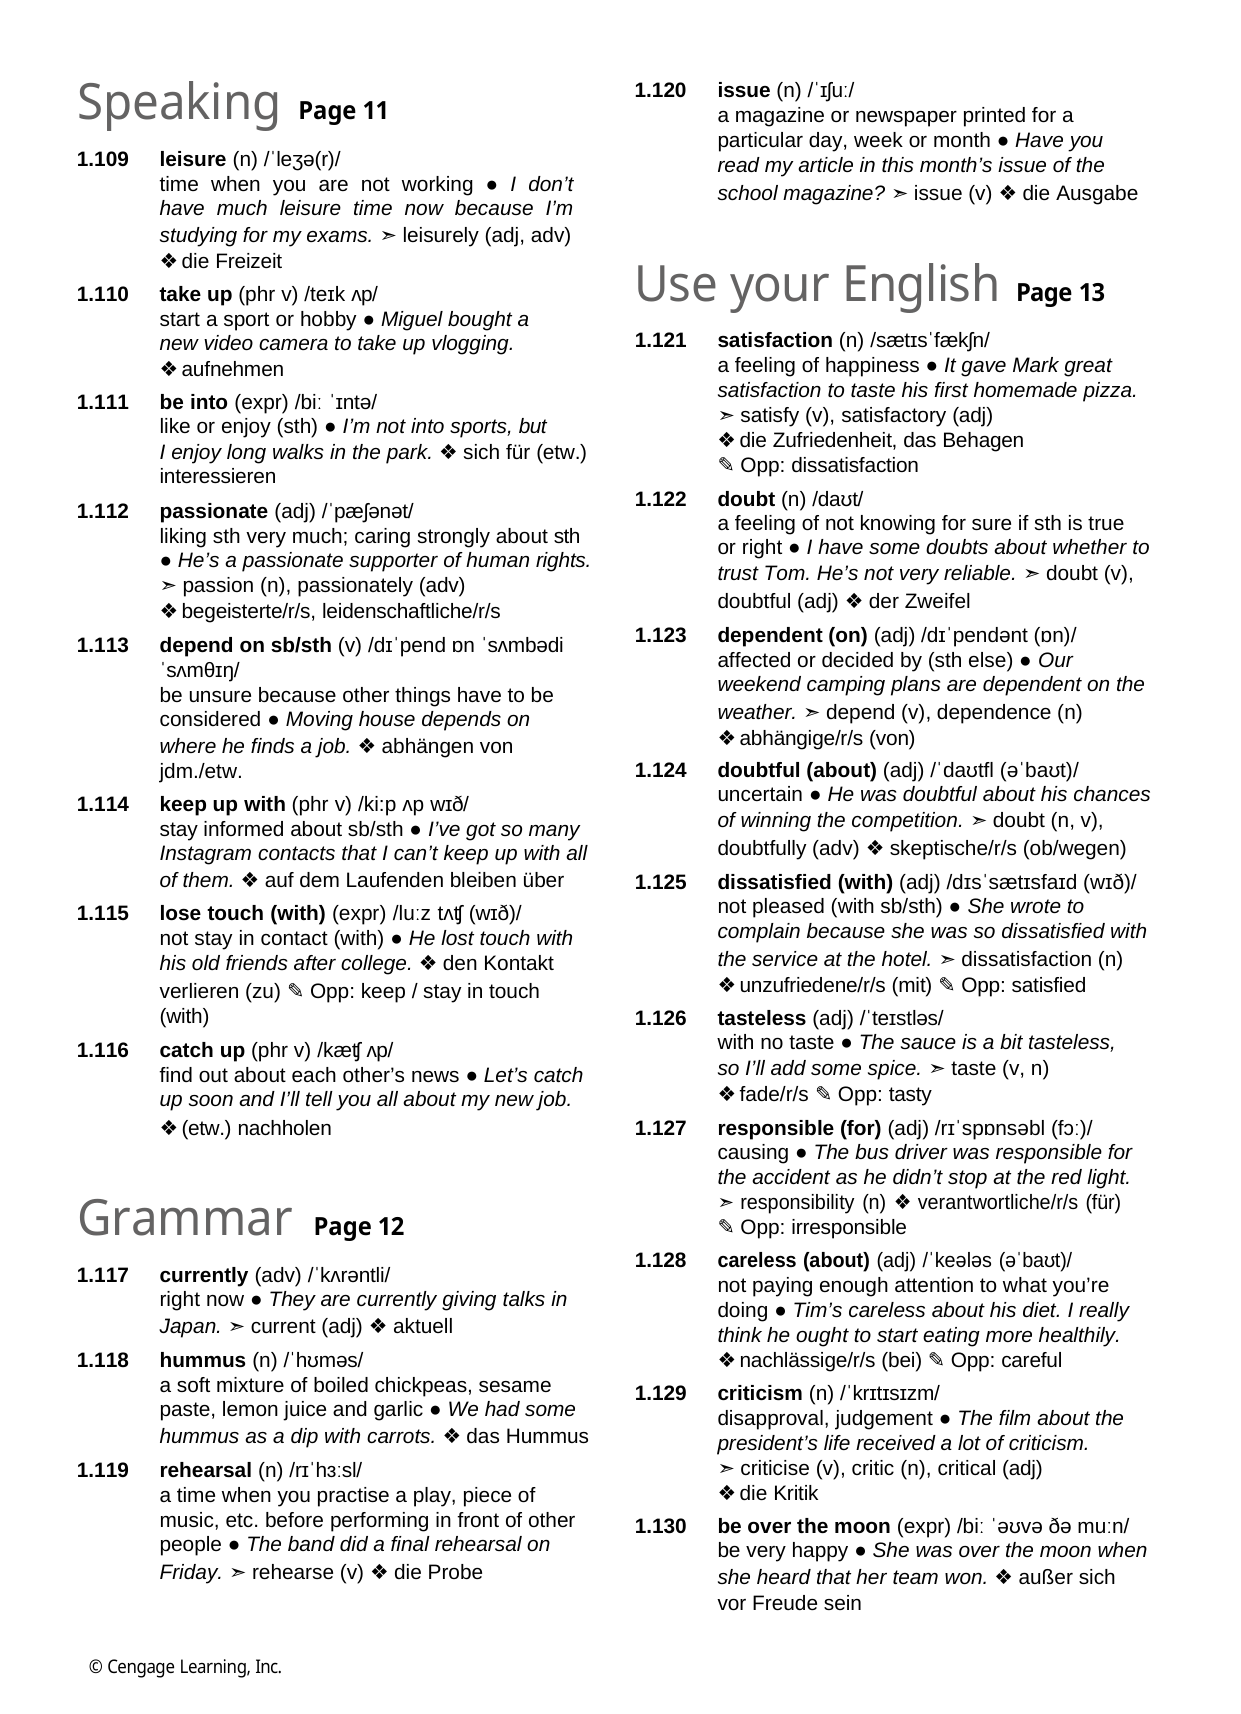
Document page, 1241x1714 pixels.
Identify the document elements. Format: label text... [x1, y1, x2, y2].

list begeisterte/r/s, leidenschaftliche/r/s [159, 598, 592, 624]
list satisfaction (n) /sætɪsˈfækʃn/ [634, 328, 1240, 352]
list be over the moon (expr) /biː ˈəʊvə ðə muːn/ be very happy ● She was over the moon when she heard that her team won. ❖ außer sich vor Freude sein [634, 1514, 1147, 1614]
list unzufriedene/r/s (mit) ✎ Opp: satisfied [717, 973, 1240, 997]
text a feeling of happiness ● It gave Mark great satisfaction to taste his first homemade pizza. [717, 353, 1149, 402]
list abhängige/r/s (von) [717, 726, 1240, 750]
list issue (n) /ˈɪʃuː/ [634, 78, 1240, 102]
text Speaking Page 11 [77, 66, 592, 134]
list keep up with (phr v) /ki:p ʌp wɪð/ [77, 791, 592, 815]
text right now ● They are currently giving talks in Japan. ➣ current (adj) ❖ aktuell [159, 1288, 592, 1339]
text ✎ Opp: irresponsible [717, 1214, 1240, 1240]
list take up (phr v) /teɪk ʌp/ [77, 282, 592, 306]
text ➣ satisfy (v), satisfactory (adj) [717, 402, 1240, 427]
list rehearsal (n) /rɪˈhɜːsl/ [77, 1458, 592, 1482]
text a time when you practise a play, piece of music, etc. before performing in front of other people ● The band did a final rehearsal on Friday. ➣ rehearse (v) ❖ die Probe [159, 1483, 592, 1585]
text start a sport or hobby ● Miguel bought a new video camera to take up vlogging. [159, 307, 560, 355]
list doubt (n) /daʊt/ [634, 487, 1240, 511]
text liking sth very much; caring strongly about sth [159, 523, 592, 547]
list die Kritik [717, 1480, 1240, 1506]
text disapproval, judgement ● The film about the president’s life received a lot of criticism. [717, 1406, 1149, 1455]
text with no taste ● The sauce is a bit tasteless, so I’ll add some spice. ➣ taste (v, n) [717, 1031, 1131, 1082]
list careless (about) (adj) /ˈkeələs (əˈbaʊt)/ [634, 1248, 1240, 1272]
text Grammar Page 12 [77, 1182, 592, 1250]
text ✎ Opp: dissatisfaction [717, 452, 1240, 478]
list currently (adv) /ˈkʌrəntli/ [77, 1263, 592, 1287]
text find out about each other’s news ● Let’s catch up soon and I’ll tell you all about my new job. [159, 1062, 592, 1111]
list be into (expr) /biː ˈɪntə/ [77, 390, 592, 414]
text like or enjoy (sth) ● I’m not into sports, but [159, 415, 592, 438]
text interessieren [159, 465, 592, 489]
text a magazine or newspaper printed for a particular day, week or month ● Have you read my article in this month’s issue of the school magazine? ➣ issue (v) ❖ die Ausgabe [717, 103, 1149, 207]
list lose touch (with) (expr) /luːz tʌʧ (wɪð)/ [77, 901, 592, 925]
list doubtful (about) (adj) /ˈdaʊtfl (əˈbaʊt)/ uncertain ● He was doubtful about his chances of winning the competition. ➣ doubt (n, v), doubtfully (adv) ❖ skeptische/r/s (ob/wegen) [634, 759, 1151, 861]
text a feeling of not knowing for sure if sth is true or right ● I have some doubts about whether to trust Tom. He’s not very reliable. ➣ doubt (v), doubtful (adj) ❖ der Zweifel [717, 512, 1149, 614]
list (etw.) nachholen [159, 1113, 592, 1141]
list dependent (on) (adj) /dɪˈpendənt (ɒn)/ affected or decided by (sth else) ● Our weekend camping plans are dependent on the weather. ➣ depend (v), dependence (n) [634, 623, 1145, 725]
list leisure (n) /ˈleʒə(r)/ [77, 147, 592, 171]
text I enjoy long walks in the park. ❖ sich für (etw.) [159, 438, 592, 465]
text ➣ responsibility (n) ❖ verantwortliche/r/s (für) [717, 1189, 1240, 1214]
text Use your English Page 13 [634, 248, 1240, 316]
list aufnehmen [159, 356, 592, 381]
list depend on sb/sth (v) /dɪˈpend ɒn ˈsʌmbədi [77, 632, 592, 656]
list responsible (for) (adj) /rɪˈspɒnsəbl (fɔː)/ causing ● The bus driver was responsible for the accident as he didn’t stop at the red light. [634, 1116, 1132, 1189]
text time when you are not working ● I don’t have much leisure time now because I’m studying for my exams. ➣ leisurely (adj, adv) [159, 172, 574, 249]
text not paying enough attention to what you’re doing ● Tim’s careless about his diet. I really think he ought to start eating more healthily. [717, 1273, 1149, 1346]
text ˈsʌmθɪŋ/ [159, 657, 592, 681]
text not stay in contact (with) ● He lost touch with his old friends after college. ❖ den Kontakt verlieren (zu) ✎ Opp: keep / stay in touch (with) [159, 927, 592, 1027]
text ➣ criticise (v), critic (n), critical (adj) [717, 1455, 1240, 1480]
text ➣ passion (n), passionately (adv) [159, 572, 592, 598]
text stay informed about sb/sth ● I’ve got so many Instagram contacts that I can’t keep up with all of them. ❖ auf dem Laufenden bleiben über [159, 816, 592, 893]
list He’s a passionate supporter of human rights. [159, 548, 592, 572]
text be unsure because other things have to be considered ● Moving house depends on where he finds a job. ❖ abhängen von jdm./etw. [159, 682, 592, 783]
list die Freizeit [159, 249, 592, 273]
list fade/r/s ✎ Opp: tasty [717, 1082, 1240, 1107]
list criticism (n) /ˈkrɪtɪsɪzm/ [634, 1381, 1240, 1405]
list passionate (adj) /ˈpæʃənət/ [77, 498, 592, 522]
list dissatisfied (with) (adj) /dɪsˈsætɪsfaɪd (wɪð)/ not pleased (with sb/sth) ● She wrote to complain because she was so dissatisfied with the service at the hotel. ➣ dissatisfaction (n) [634, 870, 1147, 972]
list tasteless (adj) /ˈteɪstləs/ [634, 1005, 1240, 1029]
list nachlässige/r/s (bei) ✎ Opp: careful [717, 1347, 1240, 1373]
list hummus (n) /ˈhʊməs/ [77, 1348, 592, 1372]
list die Zufriedenheit, das Behagen [717, 427, 1240, 452]
list catch up (phr v) /kæʧ ʌp/ [77, 1037, 592, 1061]
text a soft mixture of boiled chickpeas, sesame paste, lemon juice and garlic ● We had some hummus as a dip with carrots. ❖ das Hummus [159, 1373, 592, 1450]
